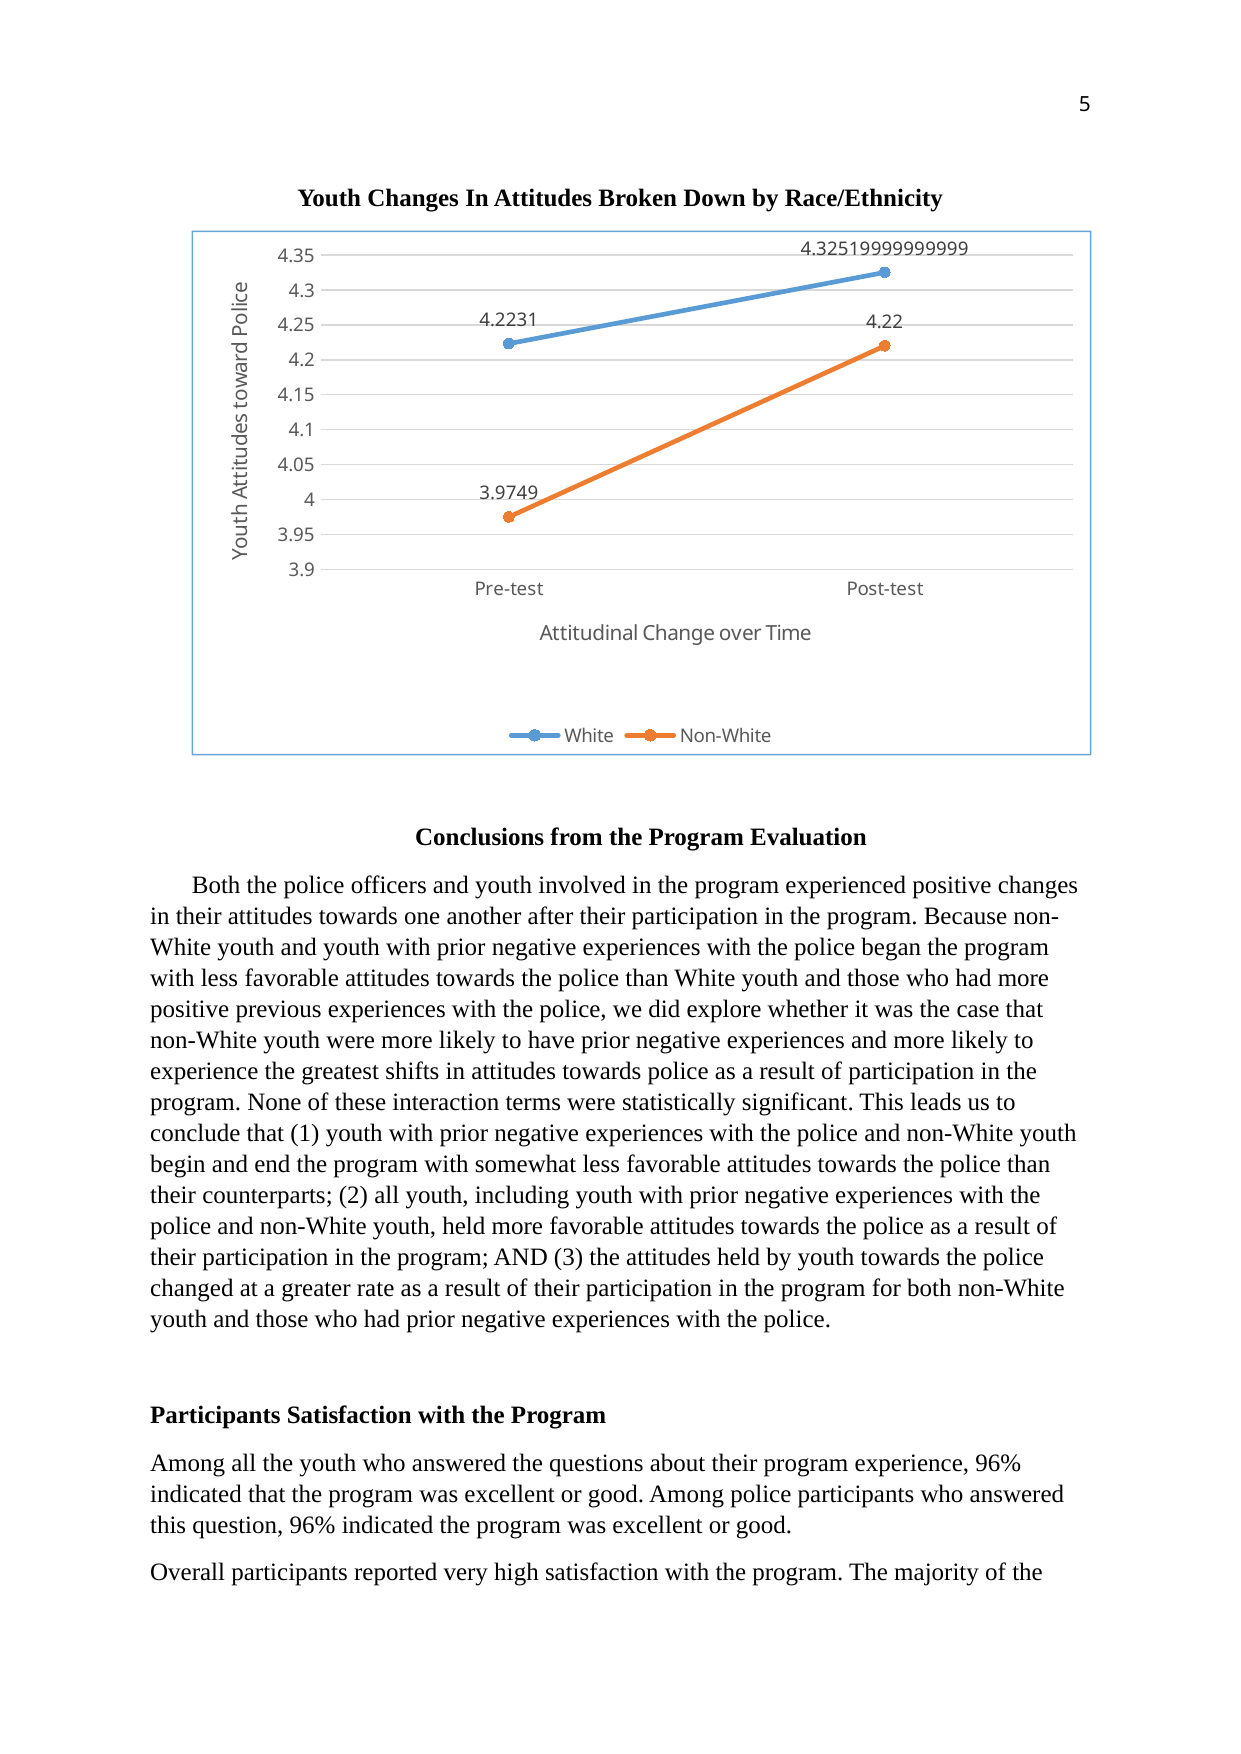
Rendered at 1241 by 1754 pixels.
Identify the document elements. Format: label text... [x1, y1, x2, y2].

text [150, 1557, 1090, 1586]
text Youth Changes In Attitudes Broken Down by Race/Ethnicity [150, 183, 1090, 212]
text Among all the youth who answered the questions about their program experience, 96% indicated that the program was excellent or good. Among police participants who answered this question, 96% indicated the program was excellent or good. [150, 1448, 1090, 1538]
text Conclusions from the Program Evaluation [150, 822, 1090, 851]
text Both the police officers and youth involved in the program experienced positive changes in their attitudes towards one another after their participation in the program. Because non-White youth and youth with prior negative experiences with the police began the program with less favorable attitudes towards the police than White youth and those who had more positive previous experiences with the police, we did explore whether it was the case that non-White youth were more likely to have prior negative experiences and more likely to experience the greatest shifts in attitudes towards police as a result of participation in the program. None of these interaction terms were statistically significant. This leads us to conclude that (1) youth with prior negative experiences with the police and non-White youth begin and end the program with somewhat less favorable attitudes towards the police than their counterparts; (2) all youth, including youth with prior negative experiences with the police and non-White youth, held more favorable attitudes towards the police as a result of their participation in the program; AND (3) the attitudes held by youth towards the police changed at a greater rate as a result of their participation in the program for both non-White youth and those who had prior negative experiences with the police. [150, 870, 1090, 1333]
text Participants Satisfaction with the Program [150, 1400, 1090, 1429]
